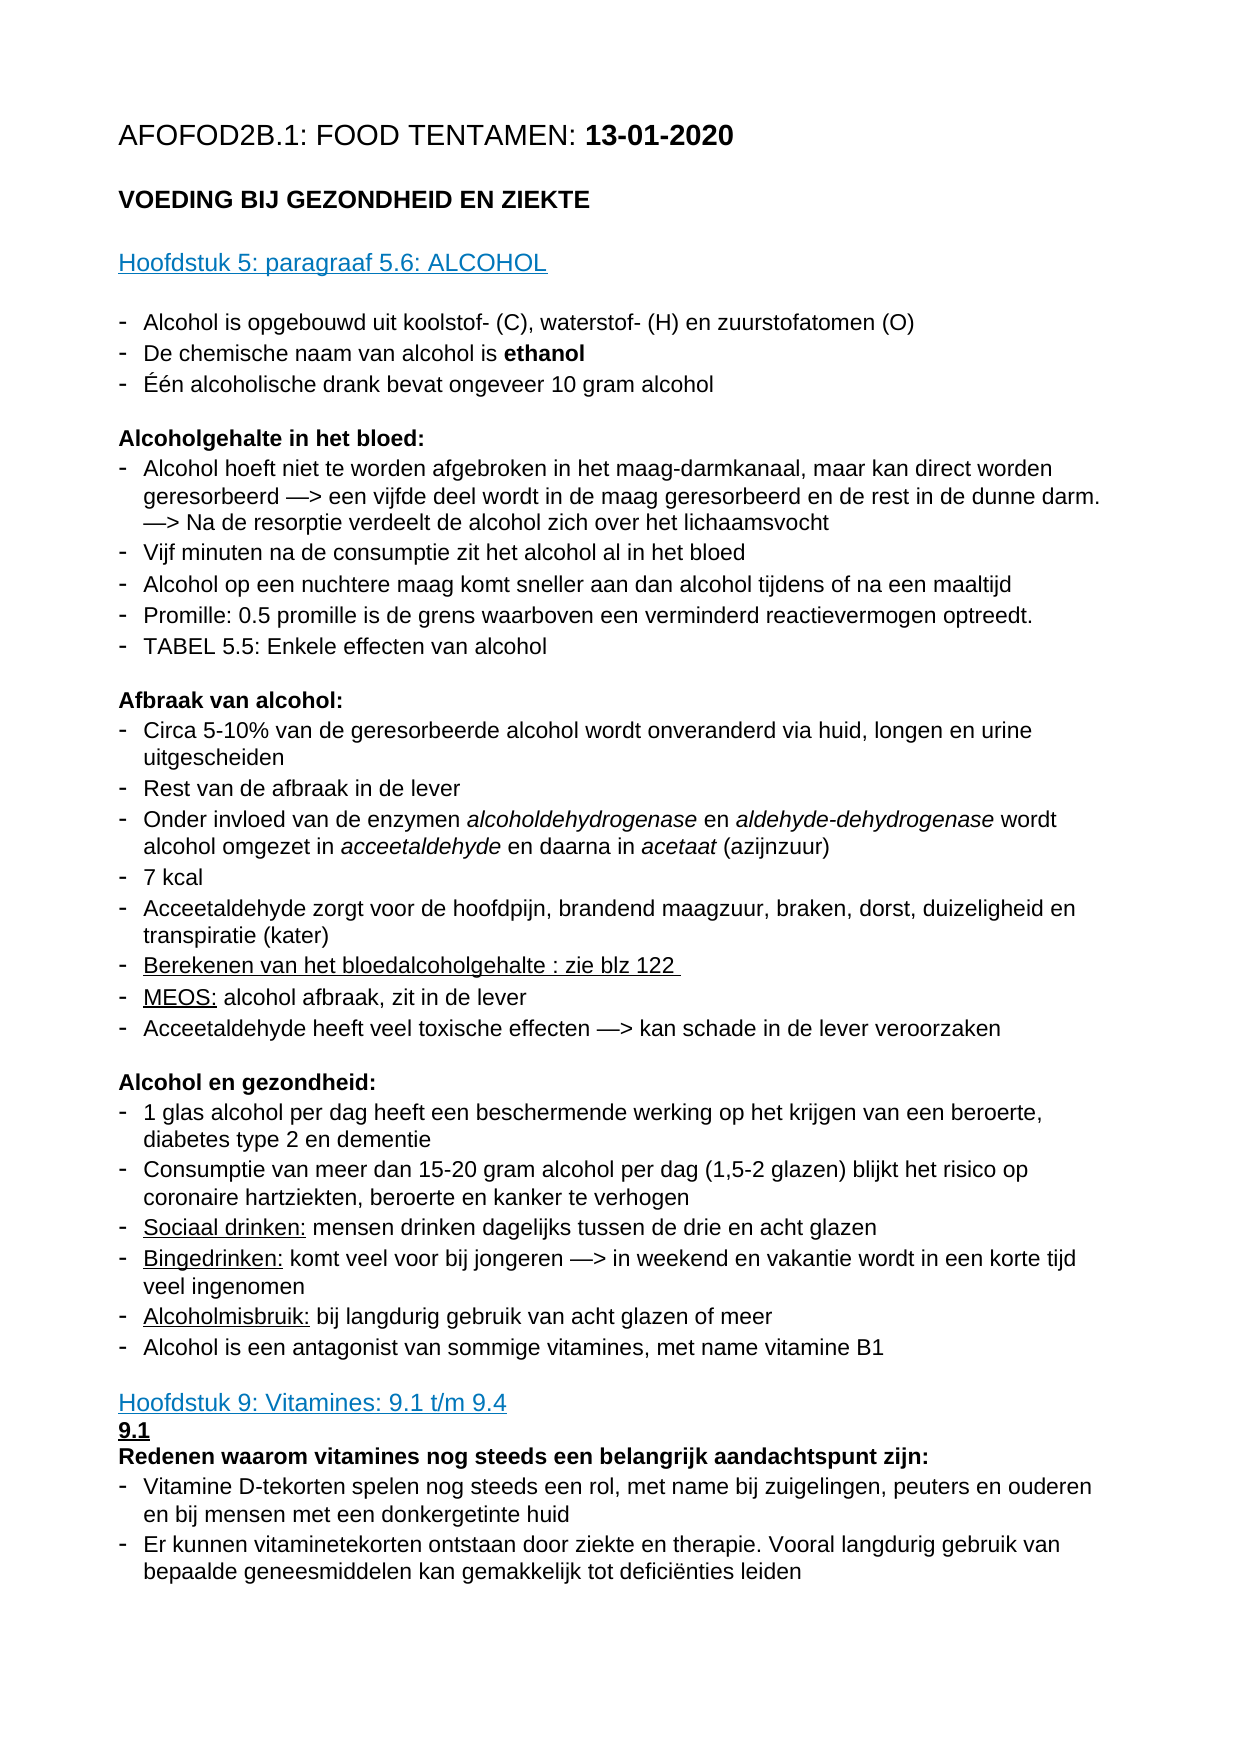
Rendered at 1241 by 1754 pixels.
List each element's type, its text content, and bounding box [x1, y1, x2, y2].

list Alcohol hoeft niet te worden afgebroken in het maag-darmkanaal, maar kan direct worden geresorbeerd —> een vijfde deel wordt in de maag geresorbeerd en de rest in de dunne darm. —> Na de resorptie verdeelt de alcohol zich over het lichaamsvocht [118, 451, 1122, 535]
list Alcohol is een antagonist van sommige vitamines, met name vitamine B1 [118, 1330, 1122, 1361]
list TABEL 5.5: Enkele effecten van alcohol [118, 629, 1122, 660]
list Promille: 0.5 promille is de grens waarboven een verminderd reactievermogen optreedt. [118, 598, 1122, 629]
list Alcoholmisbruik: bij langdurig gebruik van acht glazen of meer [118, 1299, 1122, 1330]
list Onder invloed van de enzymen alcoholdehydrogenase en aldehyde-dehydrogenase wordt alcohol omgezet in acceetaldehyde en daarna in acetaat (azijnzuur) [118, 802, 1122, 859]
list De chemische naam van alcohol is ethanol [118, 336, 1122, 367]
text Afbraak van alcohol: [118, 687, 1122, 713]
list Consumptie van meer dan 15-20 gram alcohol per dag (1,5-2 glazen) blijkt het risico op coronaire hartziekten, beroerte en kanker te verhogen [118, 1152, 1122, 1210]
list Alcohol is opgebouwd uit koolstof- (C), waterstof- (H) en zuurstofatomen (O) [118, 305, 1122, 336]
list Vitamine D-tekorten spelen nog steeds een rol, met name bij zuigelingen, peuters en ouderen en bij mensen met een donkergetinte huid [118, 1469, 1122, 1527]
list Acceetaldehyde heeft veel toxische effecten —> kan schade in de lever veroorzaken [118, 1011, 1122, 1042]
text Redenen waarom vitamines nog steeds een belangrijk aandachtspunt zijn: [118, 1443, 1122, 1469]
text 9.1 [118, 1417, 1122, 1443]
list Acceetaldehyde zorgt voor de hoofdpijn, brandend maagzuur, braken, dorst, duizeligheid en transpiratie (kater) [118, 891, 1122, 948]
list 1 glas alcohol per dag heeft een beschermende werking op het krijgen van een beroerte, diabetes type 2 en dementie [118, 1095, 1122, 1152]
text AFOFOD2B.1: FOOD TENTAMEN: 13-01-2020 [118, 118, 1122, 152]
list 7 kcal [118, 859, 1122, 891]
list MEOS: alcohol afbraak, zit in de lever [118, 980, 1122, 1011]
list Bingedrinken: komt veel voor bij jongeren —> in weekend en vakantie wordt in een korte tijd veel ingenomen [118, 1241, 1122, 1299]
text Hoofdstuk 9: Vitamines: 9.1 t/m 9.4 [118, 1388, 1122, 1417]
list Circa 5-10% van de geresorbeerde alcohol wordt onveranderd via huid, longen en urine uitgescheiden [118, 713, 1122, 771]
text Hoofdstuk 5: paragraaf 5.6: ALCOHOL [118, 247, 1122, 276]
list Alcohol op een nuchtere maag komt sneller aan dan alcohol tijdens of na een maaltijd [118, 567, 1122, 598]
text Alcoholgehalte in het bloed: [118, 425, 1122, 451]
list Vijf minuten na de consumptie zit het alcohol al in het bloed [118, 535, 1122, 567]
list Berekenen van het bloedalcoholgehalte : zie blz 122 [118, 948, 1122, 980]
text Alcohol en gezondheid: [118, 1068, 1122, 1095]
list Één alcoholische drank bevat ongeveer 10 gram alcohol [118, 367, 1122, 399]
list Er kunnen vitaminetekorten ontstaan door ziekte en therapie. Vooral langdurig gebruik van bepaalde geneesmiddelen kan gemakkelijk tot deficiënties leiden [118, 1527, 1122, 1584]
list Sociaal drinken: mensen drinken dagelijks tussen de drie en acht glazen [118, 1210, 1122, 1241]
text VOEDING BIJ GEZONDHEID EN ZIEKTE [118, 185, 1122, 214]
list Rest van de afbraak in de lever [118, 771, 1122, 802]
